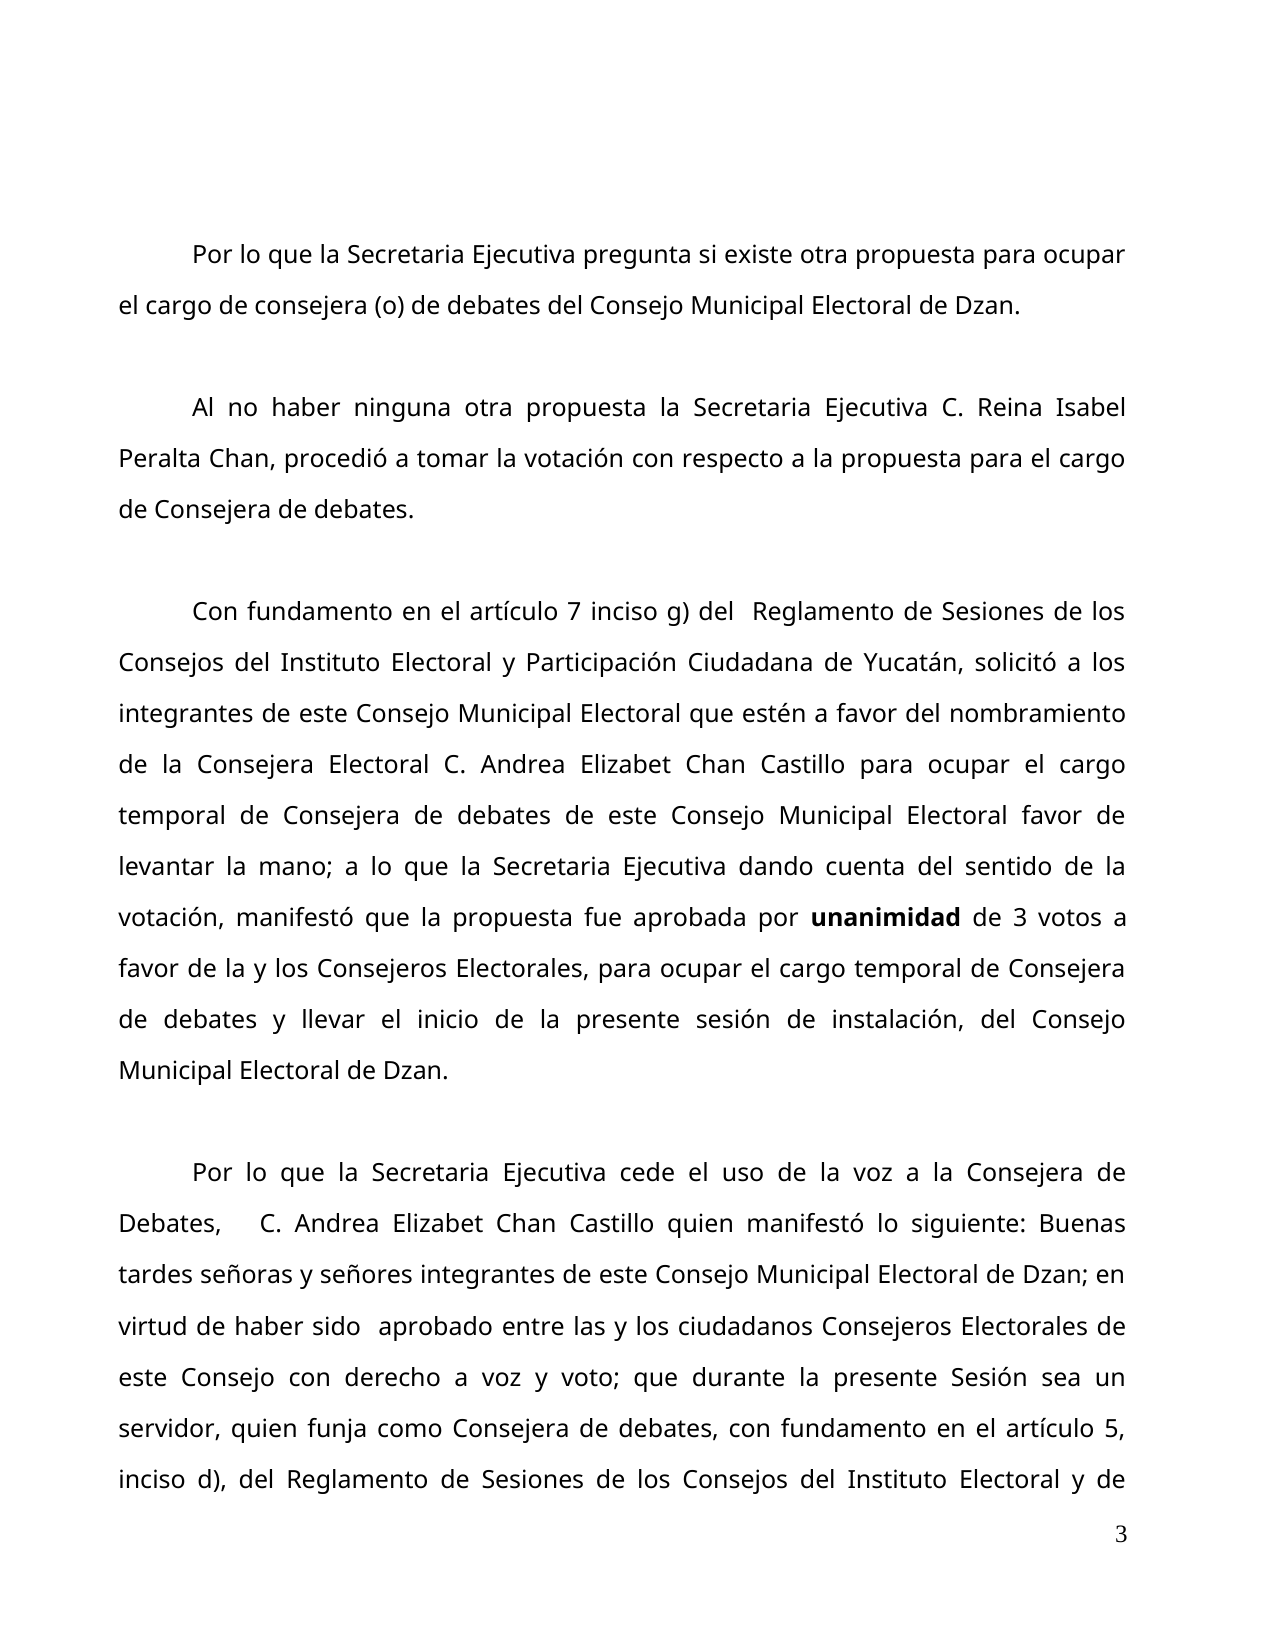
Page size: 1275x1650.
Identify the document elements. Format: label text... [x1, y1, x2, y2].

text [118, 1155, 1127, 1495]
text Por lo que la Secretaria Ejecutiva pregunta si existe otra propuesta para ocupar el cargo de consejera (o) de debates del Consejo Municipal Electoral de Dzan. [118, 236, 1127, 321]
text Con fundamento en el artículo 7 inciso g) del Reglamento de Sesiones de los Consejos del Instituto Electoral y Participación Ciudadana de Yucatán, solicitó a los integrantes de este Consejo Municipal Electoral que estén a favor del nombramiento de la Consejera Electoral C. Andrea Elizabet Chan Castillo para ocupar el cargo temporal de Consejera de debates de este Consejo Municipal Electoral favor de levantar la mano; a lo que la Secretaria Ejecutiva dando cuenta del sentido de la votación, manifestó que la propuesta fue aprobada por unanimidad de 3 votos a favor de la y los Consejeros Electorales, para ocupar el cargo temporal de Consejera de debates y llevar el inicio de la presente sesión de instalación, del Consejo Municipal Electoral de Dzan. [118, 593, 1127, 1087]
text Al no haber ninguna otra propuesta la Secretaria Ejecutiva C. Reina Isabel Peralta Chan, procedió a tomar la votación con respecto a la propuesta para el cargo de Consejera de debates. [118, 389, 1127, 526]
